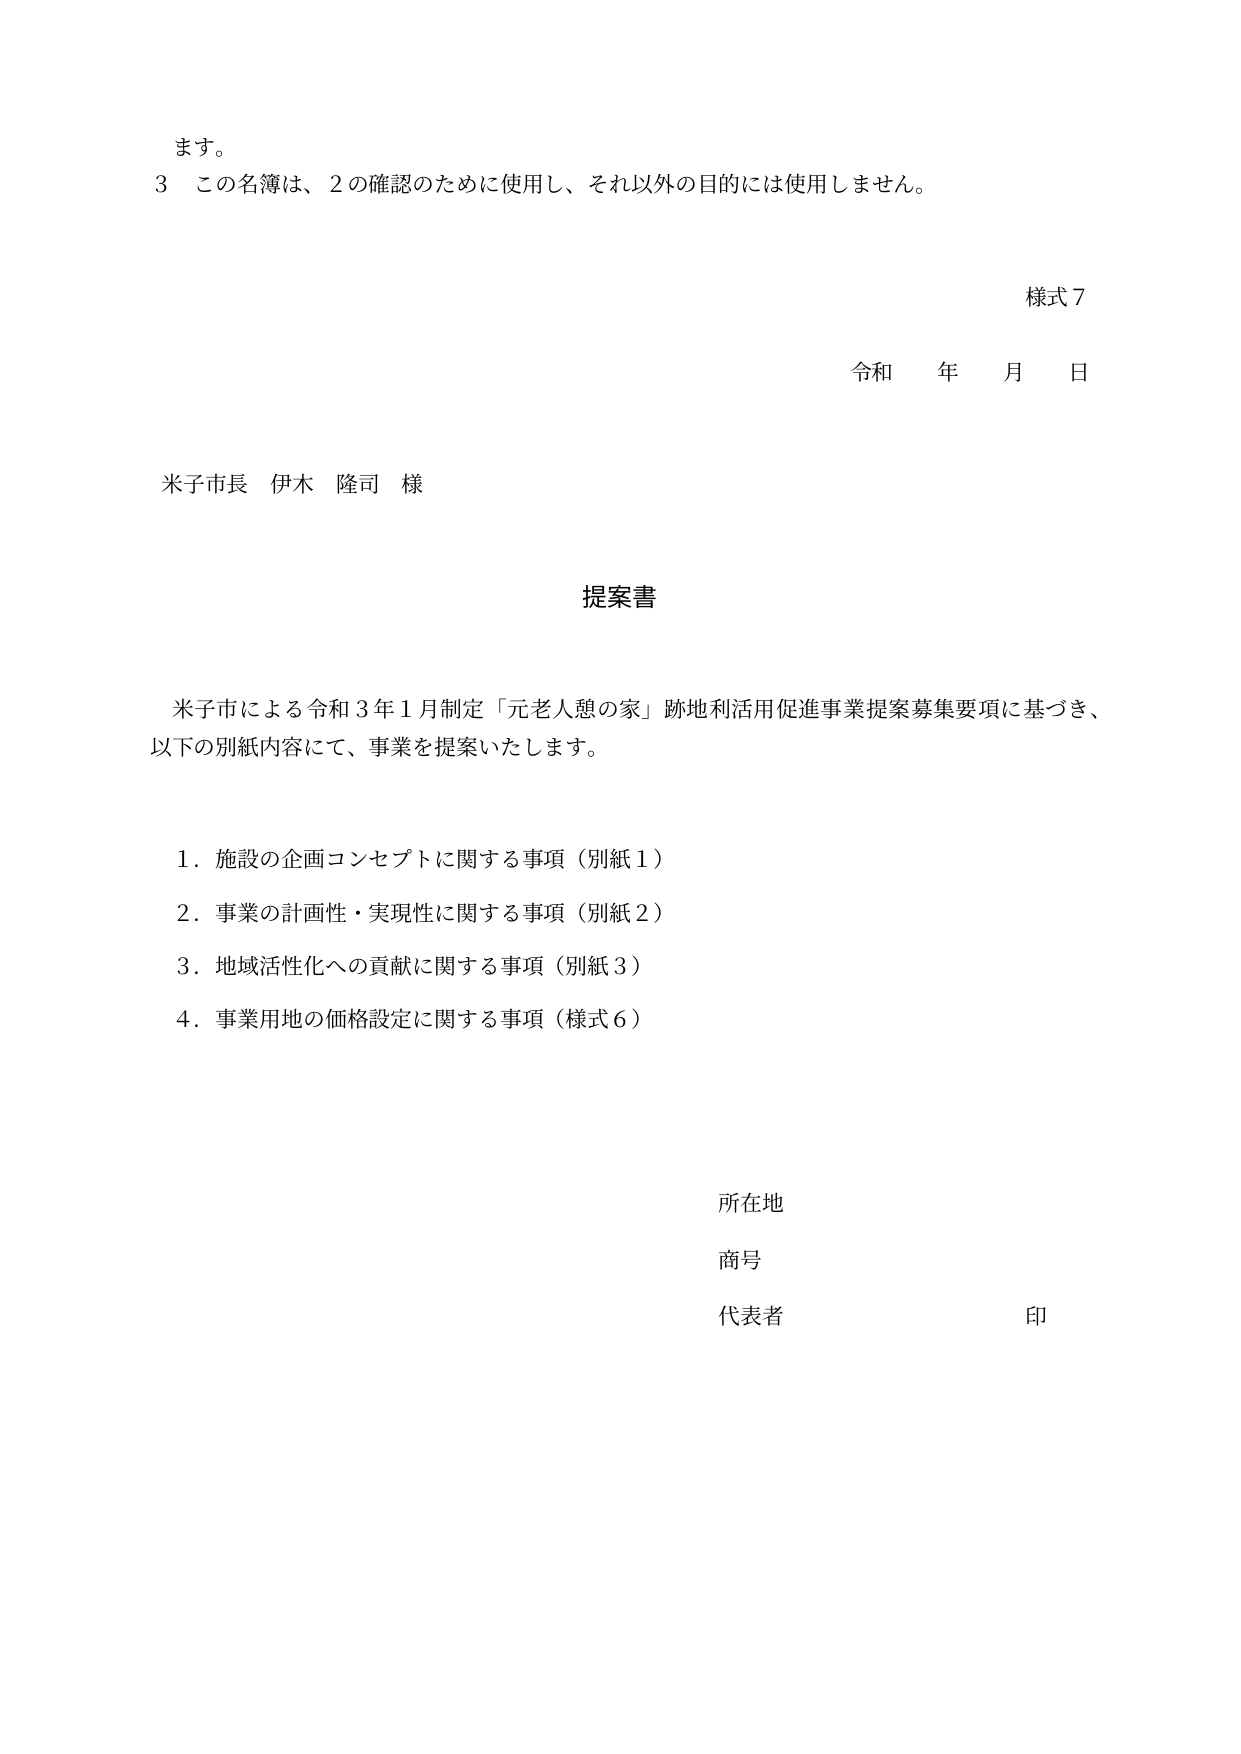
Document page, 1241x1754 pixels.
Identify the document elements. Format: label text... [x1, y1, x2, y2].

text 提案書 [150, 577, 1090, 614]
text 代表者 印 [150, 1296, 1090, 1334]
text ３ この名簿は、２の確認のために使用し、それ以外の目的には使用しません。 [150, 164, 1090, 202]
text 商号 [150, 1240, 1090, 1277]
text １．施設の企画コンセプトに関する事項（別紙１） [150, 839, 1069, 877]
text 米子市長 伊木 隆司 様 [150, 464, 1090, 502]
text ４．事業用地の価格設定に関する事項（様式６） [150, 999, 1090, 1037]
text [150, 127, 1090, 164]
text ２．事業の計画性・実現性に関する事項（別紙２） [150, 893, 1069, 930]
text 様式７ [150, 277, 1090, 314]
text 令和 年 月 日 [150, 352, 1090, 389]
text ３．地域活性化への貢献に関する事項（別紙３） [150, 946, 1069, 983]
text 所在地 [150, 1184, 1090, 1221]
text 米子市による令和３年１月制定「元老人憩の家」跡地利活用促進事業提案募集要項に基づき、以下の別紙内容にて、事業を提案いたします。 [150, 689, 1090, 764]
